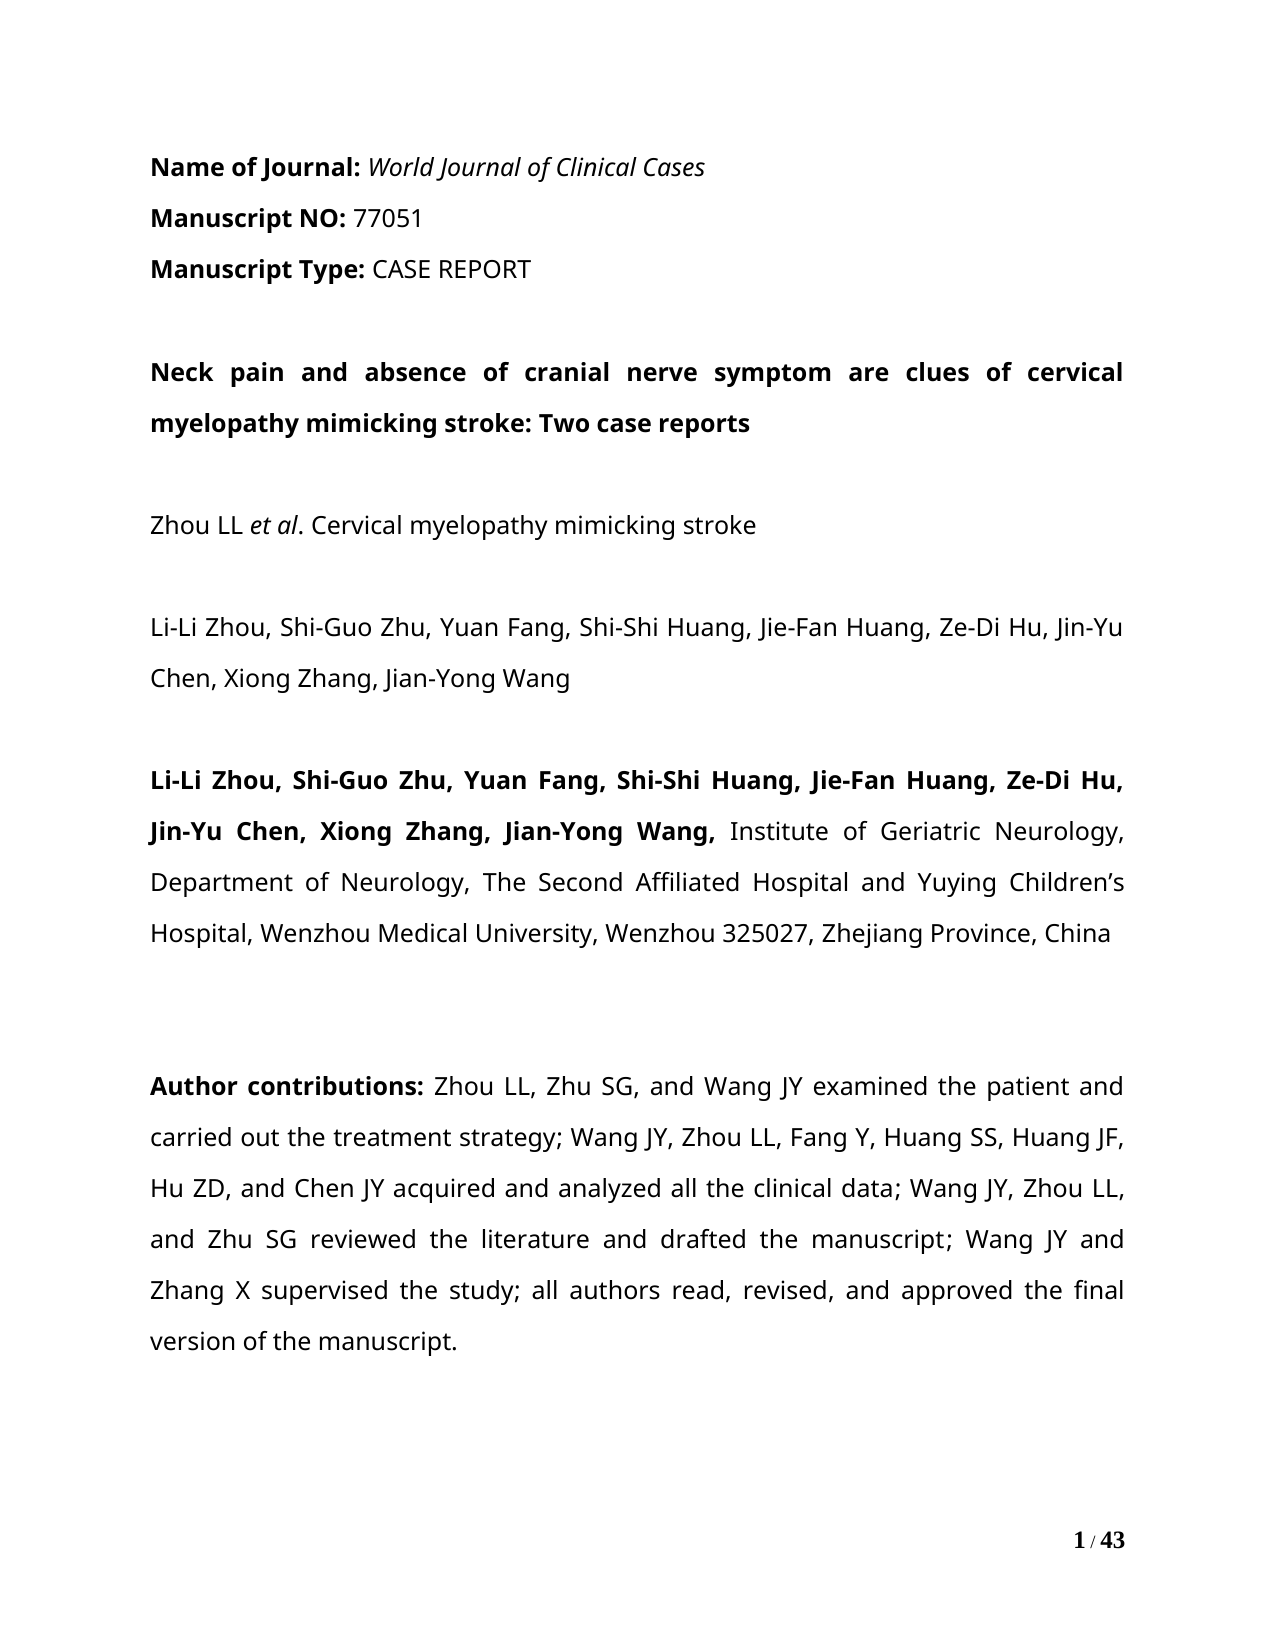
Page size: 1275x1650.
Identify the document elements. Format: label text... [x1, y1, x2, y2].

text Zhou LL et al. Cervical myelopathy mimicking stroke [150, 507, 1125, 541]
text Manuscript Type: CASE REPORT [150, 252, 1125, 286]
text Name of Journal: World Journal of Clinical Cases [150, 150, 1125, 184]
text Manuscript NO: 77051 [150, 201, 1125, 235]
text Li-Li Zhou, Shi-Guo Zhu, Yuan Fang, Shi-Shi Huang, Jie-Fan Huang, Ze-Di Hu, Jin-Yu Chen, Xiong Zhang, Jian-Yong Wang [150, 609, 1125, 694]
text Li-Li Zhou, Shi-Guo Zhu, Yuan Fang, Shi-Shi Huang, Jie-Fan Huang, Ze-Di Hu, Jin-Yu Chen, Xiong Zhang, Jian-Yong Wang, Institute of Geriatric Neurology, Department of Neurology, The Second Affiliated Hospital and Yuying Children’s Hospital, Wenzhou Medical University, Wenzhou 325027, Zhejiang Province, China [150, 762, 1125, 950]
text Neck pain and absence of cranial nerve symptom are clues of cervical myelopathy mimicking stroke: Two case reports [150, 354, 1125, 439]
text Author contributions: Zhou LL, Zhu SG, and Wang JY examined the patient and carried out the treatment strategy; Wang JY, Zhou LL, Fang Y, Huang SS, Huang JF, Hu ZD, and Chen JY acquired and analyzed all the clinical data; Wang JY, Zhou LL, and Zhu SG reviewed the literature and drafted the manuscript; Wang JY and Zhang X supervised the study; all authors read, revised, and approved the final version of the manuscript. [150, 1069, 1125, 1358]
